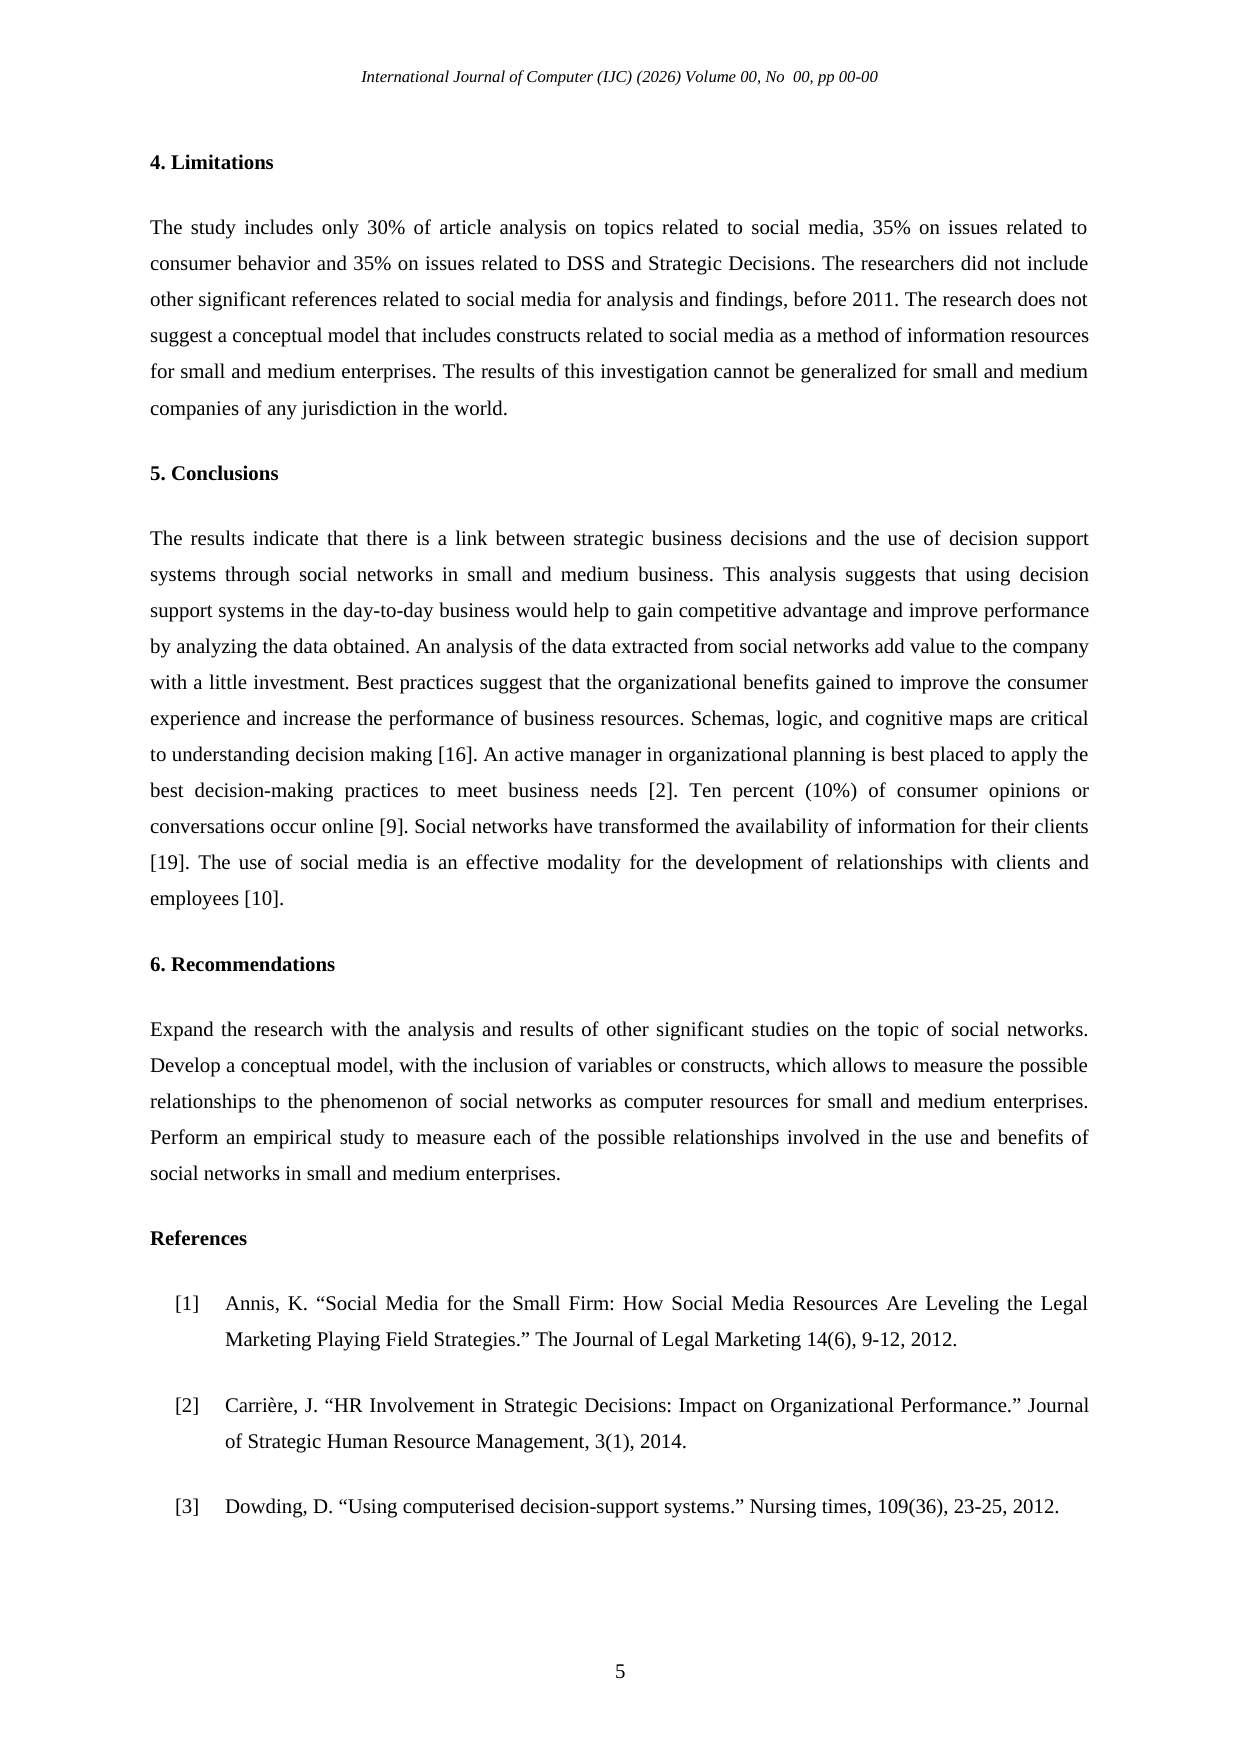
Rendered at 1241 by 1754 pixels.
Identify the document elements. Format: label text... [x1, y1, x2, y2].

text 5. Conclusions [150, 461, 1090, 485]
text [1] Annis, K. “Social Media for the Small Firm: How Social Media Resources Are Leveling the Legal Marketing Playing Field Strategies.” The Journal of Legal Marketing 14(6), 9-12, 2012. [175, 1291, 1090, 1351]
text 4. Limitations [150, 150, 1090, 174]
text Expand the research with the analysis and results of other significant studies on the topic of social networks. Develop a conceptual model, with the inclusion of variables or constructs, which allows to measure the possible relationships to the phenomenon of social networks as computer resources for small and medium enterprises. Perform an empirical study to measure each of the possible relationships involved in the use and benefits of social networks in small and medium enterprises. [150, 1017, 1090, 1185]
text [2] Carrière, J. “HR Involvement in Strategic Decisions: Impact on Organizational Performance.” Journal of Strategic Human Resource Management, 3(1), 2014. [175, 1392, 1090, 1453]
text The study includes only 30% of article analysis on topics related to social media, 35% on issues related to consumer behavior and 35% on issues related to DSS and Strategic Decisions. The researchers did not include other significant references related to social media for analysis and findings, before 2011. The research does not suggest a conceptual model that includes constructs related to social media as a method of information resources for small and medium enterprises. The results of this investigation cannot be generalized for small and medium companies of any jurisdiction in the world. [150, 215, 1090, 419]
text The results indicate that there is a link between strategic business decisions and the use of decision support systems through social networks in small and medium business. This analysis suggests that using decision support systems in the day-to-day business would help to gain competitive advantage and improve performance by analyzing the data obtained. An analysis of the data extracted from social networks add value to the company with a little investment. Best practices suggest that the organizational benefits gained to improve the consumer experience and increase the performance of business resources. Schemas, logic, and cognitive maps are critical to understanding decision making [16]. An active manager in organizational planning is best placed to apply the best decision-making practices to meet business needs [2]. Ten percent (10%) of consumer opinions or conversations occur online [9]. Social networks have transformed the availability of information for their clients [19]. The use of social media is an effective modality for the development of relationships with clients and employees [10]. [150, 526, 1090, 910]
text 6. Recommendations [150, 951, 1090, 976]
text [3] Dowding, D. “Using computerised decision-support systems.” Nursing times, 109(36), 23-25, 2012. [150, 1494, 1090, 1518]
text References [150, 1226, 1090, 1250]
